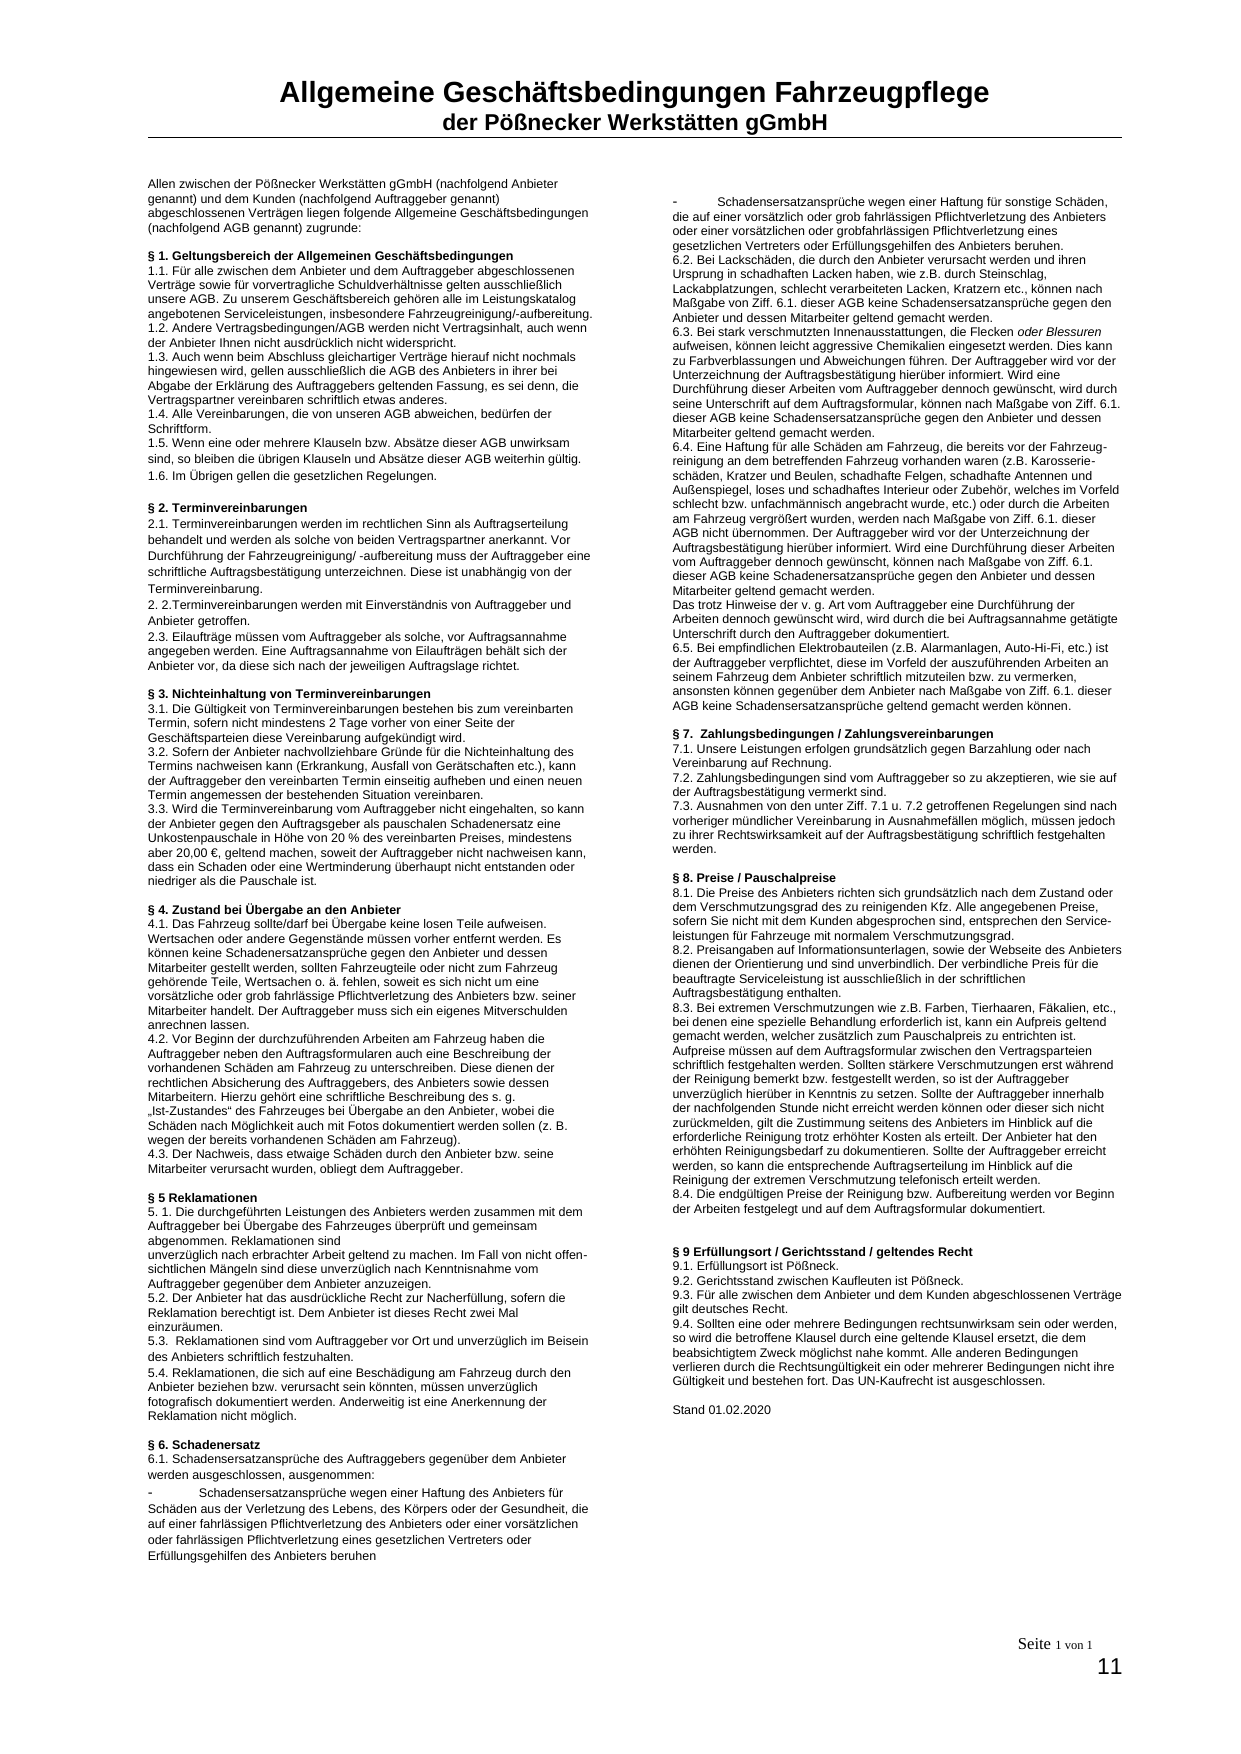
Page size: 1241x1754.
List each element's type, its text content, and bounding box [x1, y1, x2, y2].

text 9.2. Gerichtsstand zwischen Kaufleuten ist Pößneck. [672, 1273, 1122, 1288]
text § 9 Erfüllungsort / Gerichtsstand / geltendes Recht [672, 1245, 1122, 1259]
text 4.2. Vor Beginn der durchzuführenden Arbeiten am Fahrzeug haben die Auftraggeber neben den Auftragsformularen auch eine Beschreibung der vorhandenen Schäden am Fahrzeug zu unterschreiben. Diese dienen der rechtlichen Absicherung des Auftraggebers, des Anbieters sowie dessen Mitarbeitern. Hierzu gehört eine schriftliche Beschreibung des s. g. [148, 1032, 597, 1104]
text 6.1. Schadensersatzansprüche des Auftraggebers gegenüber dem Anbieter werden ausgeschlossen, ausgenommen: [148, 1452, 597, 1482]
text 8.3. Bei extremen Verschmutzungen wie z.B. Farben, Tierhaaren, Fäkalien, etc., bei denen eine spezielle Behandlung erforderlich ist, kann ein Aufpreis geltend gemacht werden, welcher zusätzlich zum Pauschalpreis zu entrichten ist. Aufpreise müssen auf dem Auftragsformular zwischen den Vertragsparteien schriftlich festgehalten werden. Sollten stärkere Verschmutzungen erst während der Reinigung bemerkt bzw. festgestellt werden, so ist der Auftraggeber unverzüglich hierüber in Kenntnis zu setzen. Sollte der Auftraggeber innerhalb der nachfolgenden Stunde nicht erreicht werden können oder dieser sich nicht zurückmelden, gilt die Zustimmung seitens des Anbieters im Hinblick auf die erforderliche Reinigung trotz erhöhter Kosten als erteilt. Der Anbieter hat den erhöhten Reinigungsbedarf zu dokumentieren. Sollte der Auftraggeber erreicht werden, so kann die entsprechende Auftragserteilung im Hinblick auf die Reinigung der extremen Verschmutzung telefonisch erteilt werden. [672, 1000, 1122, 1187]
text 2.3. Eilaufträge müssen vom Auftraggeber als solche, vor Auftragsannahme angegeben werden. Eine Auftragsannahme von Eilaufträgen behält sich der Anbieter vor, da diese sich nach der jeweiligen Auftragslage richtet. [148, 630, 597, 673]
text 5.3. Reklamationen sind vom Auftraggeber vor Ort und unverzüglich im Beisein des Anbieters schriftlich festzuhalten. [148, 1334, 597, 1364]
text 1.3. Auch wenn beim Abschluss gleichartiger Verträge hierauf nicht nochmals hingewiesen wird, gellen ausschließlich die AGB des Anbieters in ihrer bei Abgabe der Erklärung des Auftraggebers geltenden Fassung, es sei denn, die Vertragspartner vereinbaren schriftlich etwas anderes. [148, 350, 597, 407]
text 4.3. Der Nachweis, dass etwaige Schäden durch den Anbieter bzw. seine Mitarbeiter verursacht wurden, obliegt dem Auftraggeber. [148, 1147, 597, 1176]
text 1.6. Im Übrigen gellen die gesetzlichen Regelungen. [148, 468, 597, 483]
text 7.3. Ausnahmen von den unter Ziff. 7.1 u. 7.2 getroffenen Regelungen sind nach vorheriger mündlicher Vereinbarung in Ausnahmefällen möglich, müssen jedoch zu ihrer Rechtswirksamkeit auf der Auftragsbestätigung schriftlich festgehalten werden. [672, 799, 1122, 857]
text 6.3. Bei stark verschmutzten Innenausstattungen, die Flecken oder Blessuren aufweisen, können leicht aggressive Chemikalien eingesetzt werden. Dies kann zu Farbverblassungen und Abweichungen führen. Der Auftraggeber wird vor der Unterzeichnung der Auftragsbestätigung hierüber informiert. Wird eine Durchführung dieser Arbeiten vom Auftraggeber dennoch gewünscht, wird durch seine Unterschrift auf dem Auftragsformular, können nach Maßgabe von Ziff. 6.1. dieser AGB keine Schadensersatzansprüche gegen den Anbieter und dessen Mitarbeiter geltend gemacht werden. [672, 325, 1122, 440]
text 6.5. Bei empfindlichen Elektrobauteilen (z.B. Alarmanlagen, Auto-Hi-Fi, etc.) ist der Auftraggeber verpflichtet, diese im Vorfeld der auszuführenden Arbeiten an seinem Fahrzeug dem Anbieter schriftlich mitzuteilen bzw. zu vermerken, ansonsten können gegenüber dem Anbieter nach Maßgabe von Ziff. 6.1. dieser AGB keine Schadensersatzansprüche geltend gemacht werden können. [672, 641, 1122, 713]
text 9.4. Sollten eine oder mehrere Bedingungen rechtsunwirksam sein oder werden, so wird die betroffene Klausel durch eine geltende Klausel ersetzt, die dem beabsichtigtem Zweck möglichst nahe kommt. Alle anderen Bedingungen verlieren durch die Rechtsungültigkeit ein oder mehrerer Bedingungen nicht ihre Gültigkeit und bestehen fort. Das UN-Kaufrecht ist ausgeschlossen. [672, 1317, 1122, 1388]
text § 6. Schadenersatz [148, 1437, 597, 1452]
text 1.5. Wenn eine oder mehrere Klauseln bzw. Absätze dieser AGB unwirksam sind, so bleiben die übrigen Klauseln und Absätze dieser AGB weiterhin gültig. [148, 436, 597, 466]
text 8.4. Die endgültigen Preise der Reinigung bzw. Aufbereitung werden vor Beginn der Arbeiten festgelegt und auf dem Auftragsformular dokumentiert. [672, 1187, 1122, 1216]
text 4.1. Das Fahrzeug sollte/darf bei Übergabe keine losen Teile aufweisen. Wertsachen oder andere Gegenstände müssen vorher entfernt werden. Es können keine Schadenersatzansprüche gegen den Anbieter und dessen Mitarbeiter gestellt werden, sollten Fahrzeugteile oder nicht zum Fahrzeug gehörende Teile, Wertsachen o. ä. fehlen, soweit es sich nicht um eine vorsätzliche oder grob fahrlässige Pflichtverletzung des Anbieters bzw. seiner Mitarbeiter handelt. Der Auftraggeber muss sich ein eigenes Mitverschulden anrechnen lassen. [148, 917, 597, 1032]
text 5. 1. Die durchgeführten Leistungen des Anbieters werden zusammen mit dem Auftraggeber bei Übergabe des Fahrzeuges überprüft und gemeinsam abgenommen. Reklamationen sind [148, 1205, 597, 1248]
text § 1. Geltungsbereich der Allgemeinen Geschäftsbedingungen [148, 249, 597, 263]
text 1.1. Für alle zwischen dem Anbieter und dem Auftraggeber abgeschlossenen Verträge sowie für vorvertragliche Schuldverhältnisse gelten ausschließlich unsere AGB. Zu unserem Geschäftsbereich gehören alle im Leistungskatalog angebotenen Serviceleistungen, insbesondere Fahrzeugreinigung/-aufbereitung. [148, 263, 597, 321]
text 9.3. Für alle zwischen dem Anbieter und dem Kunden abgeschlossenen Verträge gilt deutsches Recht. [672, 1288, 1122, 1317]
text 7.1. Unsere Leistungen erfolgen grundsätzlich gegen Barzahlung oder nach Vereinbarung auf Rechnung. [672, 742, 1122, 770]
text 1.2. Andere Vertragsbedingungen/AGB werden nicht Vertragsinhalt, auch wenn der Anbieter Ihnen nicht ausdrücklich nicht widerspricht. [148, 321, 597, 350]
text 7.2. Zahlungsbedingungen sind vom Auftraggeber so zu akzeptieren, wie sie auf der Auftragsbestätigung vermerkt sind. [672, 770, 1122, 799]
list Schadensersatzansprüche wegen einer Haftung für sonstige Schäden, die auf einer vorsätzlich oder grob fahrlässigen Pflichtverletzung des Anbieters oder einer vorsätzlichen oder grobfahrlässigen Pflichtverletzung eines gesetzlichen Vertreters oder Erfüllungsgehilfen des Anbieters beruhen. [672, 193, 1122, 253]
text 6.4. Eine Haftung für alle Schäden am Fahrzeug, die bereits vor der Fahrzeugreinigung an dem betreffenden Fahrzeug vorhanden waren (z.B. Karosserieschäden, Kratzer und Beulen, schadhafte Felgen, schadhafte Antennen und Außenspiegel, loses und schadhaftes Interieur oder Zubehör, welches im Vorfeld schlecht bzw. unfachmännisch angebracht wurde, etc.) oder durch die Arbeiten am Fahrzeug vergrößert wurden, werden nach Maßgabe von Ziff. 6.1. dieser AGB nicht übernommen. Der Auftraggeber wird vor der Unterzeichnung der Auftragsbestätigung hierüber informiert. Wird eine Durchführung dieser Arbeiten vom Auftraggeber dennoch gewünscht, können nach Maßgabe von Ziff. 6.1. dieser AGB keine Schadenersatzansprüche gegen den Anbieter und dessen Mitarbeiter geltend gemacht werden. [672, 440, 1122, 598]
text 2.1. Terminvereinbarungen werden im rechtlichen Sinn als Auftragserteilung behandelt und werden als solche von beiden Vertragspartner anerkannt. Vor Durchführung der Fahrzeugreinigung/ -aufbereitung muss der Auftraggeber eine schriftliche Auftragsbestätigung unterzeichnen. Diese ist unabhängig von der Terminvereinbarung. [148, 517, 597, 596]
text 3.1. Die Gültigkeit von Terminvereinbarungen bestehen bis zum vereinbarten Termin, sofern nicht mindestens 2 Tage vorher von einer Seite der Geschäftsparteien diese Vereinbarung aufgekündigt wird. [148, 702, 597, 745]
text „Ist-Zustandes“ des Fahrzeuges bei Übergabe an den Anbieter, wobei die Schäden nach Möglichkeit auch mit Fotos dokumentiert werden sollen (z. B. wegen der bereits vorhandenen Schäden am Fahrzeug). [148, 1104, 597, 1147]
text 5.4. Reklamationen, die sich auf eine Beschädigung am Fahrzeug durch den Anbieter beziehen bzw. verursacht sein könnten, müssen unverzüglich fotografisch dokumentiert werden. Anderweitig ist eine Anerkennung der Reklamation nicht möglich. [148, 1366, 597, 1423]
text § 7. Zahlungsbedingungen / Zahlungsvereinbarungen [672, 727, 1122, 742]
text Allen zwischen der Pößnecker Werkstätten gGmbH (nachfolgend Anbieter genannt) und dem Kunden (nachfolgend Auftraggeber genannt) abgeschlossenen Verträgen liegen folgende Allgemeine Geschäftsbedingungen (nachfolgend AGB genannt) zugrunde: [148, 177, 597, 235]
text unverzüglich nach erbrachter Arbeit geltend zu machen. Im Fall von nicht offensichtlichen Mängeln sind diese unverzüglich nach Kenntnisnahme vom Auftraggeber gegenüber dem Anbieter anzuzeigen. [148, 1248, 597, 1291]
text 5.2. Der Anbieter hat das ausdrückliche Recht zur Nacherfüllung, sofern die Reklamation berechtigt ist. Dem Anbieter ist dieses Recht zwei Mal einzuräumen. [148, 1291, 597, 1334]
text 8.2. Preisangaben auf Informationsunterlagen, sowie der Webseite des Anbieters dienen der Orientierung und sind unverbindlich. Der verbindliche Preis für die beauftragte Serviceleistung ist ausschließlich in der schriftlichen Auftragsbestätigung enthalten. [672, 943, 1122, 1000]
text 9.1. Erfüllungsort ist Pößneck. [672, 1259, 1122, 1273]
text 1.4. Alle Vereinbarungen, die von unseren AGB abweichen, bedürfen der Schriftform. [148, 407, 597, 436]
text 8.1. Die Preise des Anbieters richten sich grundsätzlich nach dem Zustand oder dem Verschmutzungsgrad des zu reinigenden Kfz. Alle angegebenen Preise, sofern Sie nicht mit dem Kunden abgesprochen sind, entsprechen den Serviceleistungen für Fahrzeuge mit normalem Verschmutzungsgrad. [672, 885, 1122, 943]
text 3.3. Wird die Terminvereinbarung vom Auftraggeber nicht eingehalten, so kann der Anbieter gegen den Auftragsgeber als pauschalen Schadenersatz eine Unkostenpauschale in Höhe von 20 % des vereinbarten Preises, mindestens aber 20,00 €, geltend machen, soweit der Auftraggeber nicht nachweisen kann, dass ein Schaden oder eine Wertminderung überhaupt nicht entstanden oder niedriger als die Pauschale ist. [148, 802, 597, 888]
text § 5 Reklamationen [148, 1190, 597, 1205]
text § 8. Preise / Pauschalpreise [672, 871, 1122, 885]
text 2. 2.Terminvereinbarungen werden mit Einverständnis von Auftraggeber und Anbieter getroffen. [148, 597, 597, 628]
text 6.2. Bei Lackschäden, die durch den Anbieter verursacht werden und ihren Ursprung in schadhaften Lacken haben, wie z.B. durch Steinschlag, Lackabplatzungen, schlecht verarbeiteten Lacken, Kratzern etc., können nach Maßgabe von Ziff. 6.1. dieser AGB keine Schadensersatzansprüche gegen den Anbieter und dessen Mitarbeiter geltend gemacht werden. [672, 253, 1122, 325]
text 3.2. Sofern der Anbieter nachvollziehbare Gründe für die Nichteinhaltung des Termins nachweisen kann (Erkrankung, Ausfall von Gerätschaften etc.), kann der Auftraggeber den vereinbarten Termin einseitig aufheben und einen neuen Termin angemessen der bestehenden Situation vereinbaren. [148, 745, 597, 802]
text § 4. Zustand bei Übergabe an den Anbieter [148, 903, 597, 917]
list Schadensersatzansprüche wegen einer Haftung des Anbieters für Schäden aus der Verletzung des Lebens, des Körpers oder der Gesundheit, die auf einer fahrlässigen Pflichtverletzung des Anbieters oder einer vorsätzlichen oder fahrlässigen Pflichtverletzung eines gesetzlichen Vertreters oder Erfüllungsgehilfen des Anbieters beruhen [148, 1483, 597, 1563]
text Das trotz Hinweise der v. g. Art vom Auftraggeber eine Durchführung der Arbeiten dennoch gewünscht wird, wird durch die bei Auftragsannahme getätigte Unterschrift durch den Auftraggeber dokumentiert. [672, 598, 1122, 641]
text Stand 01.02.2020 [672, 1403, 1122, 1417]
text § 3. Nichteinhaltung von Terminvereinbarungen [148, 687, 597, 702]
text § 2. Terminvereinbarungen [148, 501, 597, 515]
